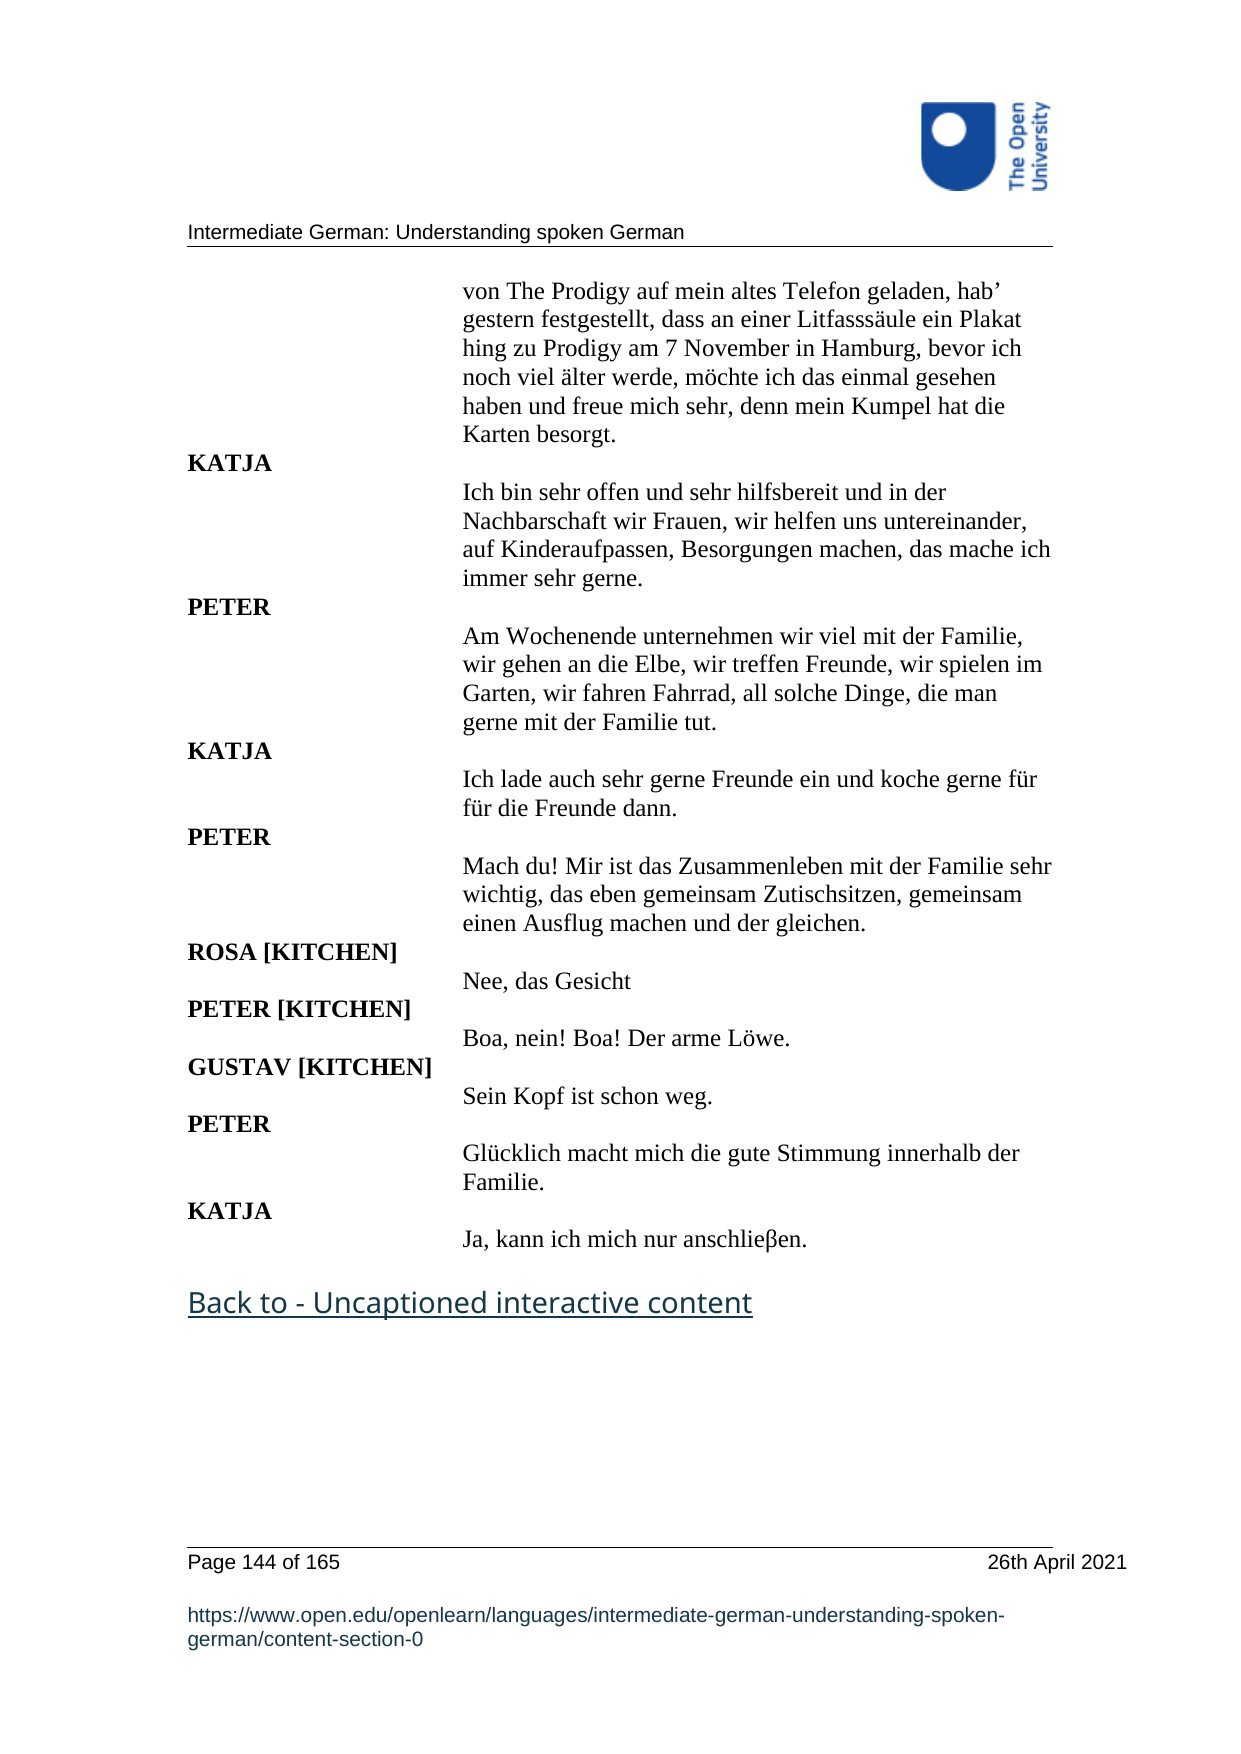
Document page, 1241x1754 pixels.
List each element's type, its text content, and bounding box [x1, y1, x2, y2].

text Sein Kopf ist schon weg. [462, 1081, 1053, 1109]
text Back to - Uncaptioned interactive content [187, 1282, 1053, 1322]
text GUSTAV [KITCHEN] [187, 1052, 1053, 1081]
text Glücklich macht mich die gute Stimmung innerhalb der Familie. [462, 1138, 1053, 1196]
text Am Wochenende unternehmen wir viel mit der Familie, wir gehen an die Elbe, wir treffen Freunde, wir spielen im Garten, wir fahren Fahrrad, all solche Dinge, die man gerne mit der Familie tut. [462, 621, 1053, 736]
text KATJA [187, 448, 1053, 477]
text Ja, kann ich mich nur anschlieβen. [462, 1224, 1053, 1253]
text Boa, nein! Boa! Der arme Löwe. [462, 1023, 1053, 1052]
text PETER [187, 1109, 1053, 1138]
text PETER [KITCHEN] [187, 994, 1053, 1023]
text Ich lade auch sehr gerne Freunde ein und koche gerne für für die Freunde dann. [462, 764, 1053, 822]
text KATJA [187, 736, 1053, 764]
text Mach du! Mir ist das Zusammenleben mit der Familie sehr wichtig, das eben gemeinsam Zutischsitzen, gemeinsam einen Ausflug machen und der gleichen. [462, 851, 1053, 937]
text PETER [187, 822, 1053, 851]
text KATJA [187, 1196, 1053, 1224]
text Ich bin sehr offen und sehr hilfsbereit und in der Nachbarschaft wir Frauen, wir helfen uns untereinander, auf Kinderaufpassen, Besorgungen machen, das mache ich immer sehr gerne. [462, 477, 1053, 592]
text Nee, das Gesicht [462, 966, 1053, 994]
text PETER [187, 592, 1053, 621]
picture [921, 102, 1052, 191]
text ROSA [KITCHEN] [187, 937, 1053, 966]
